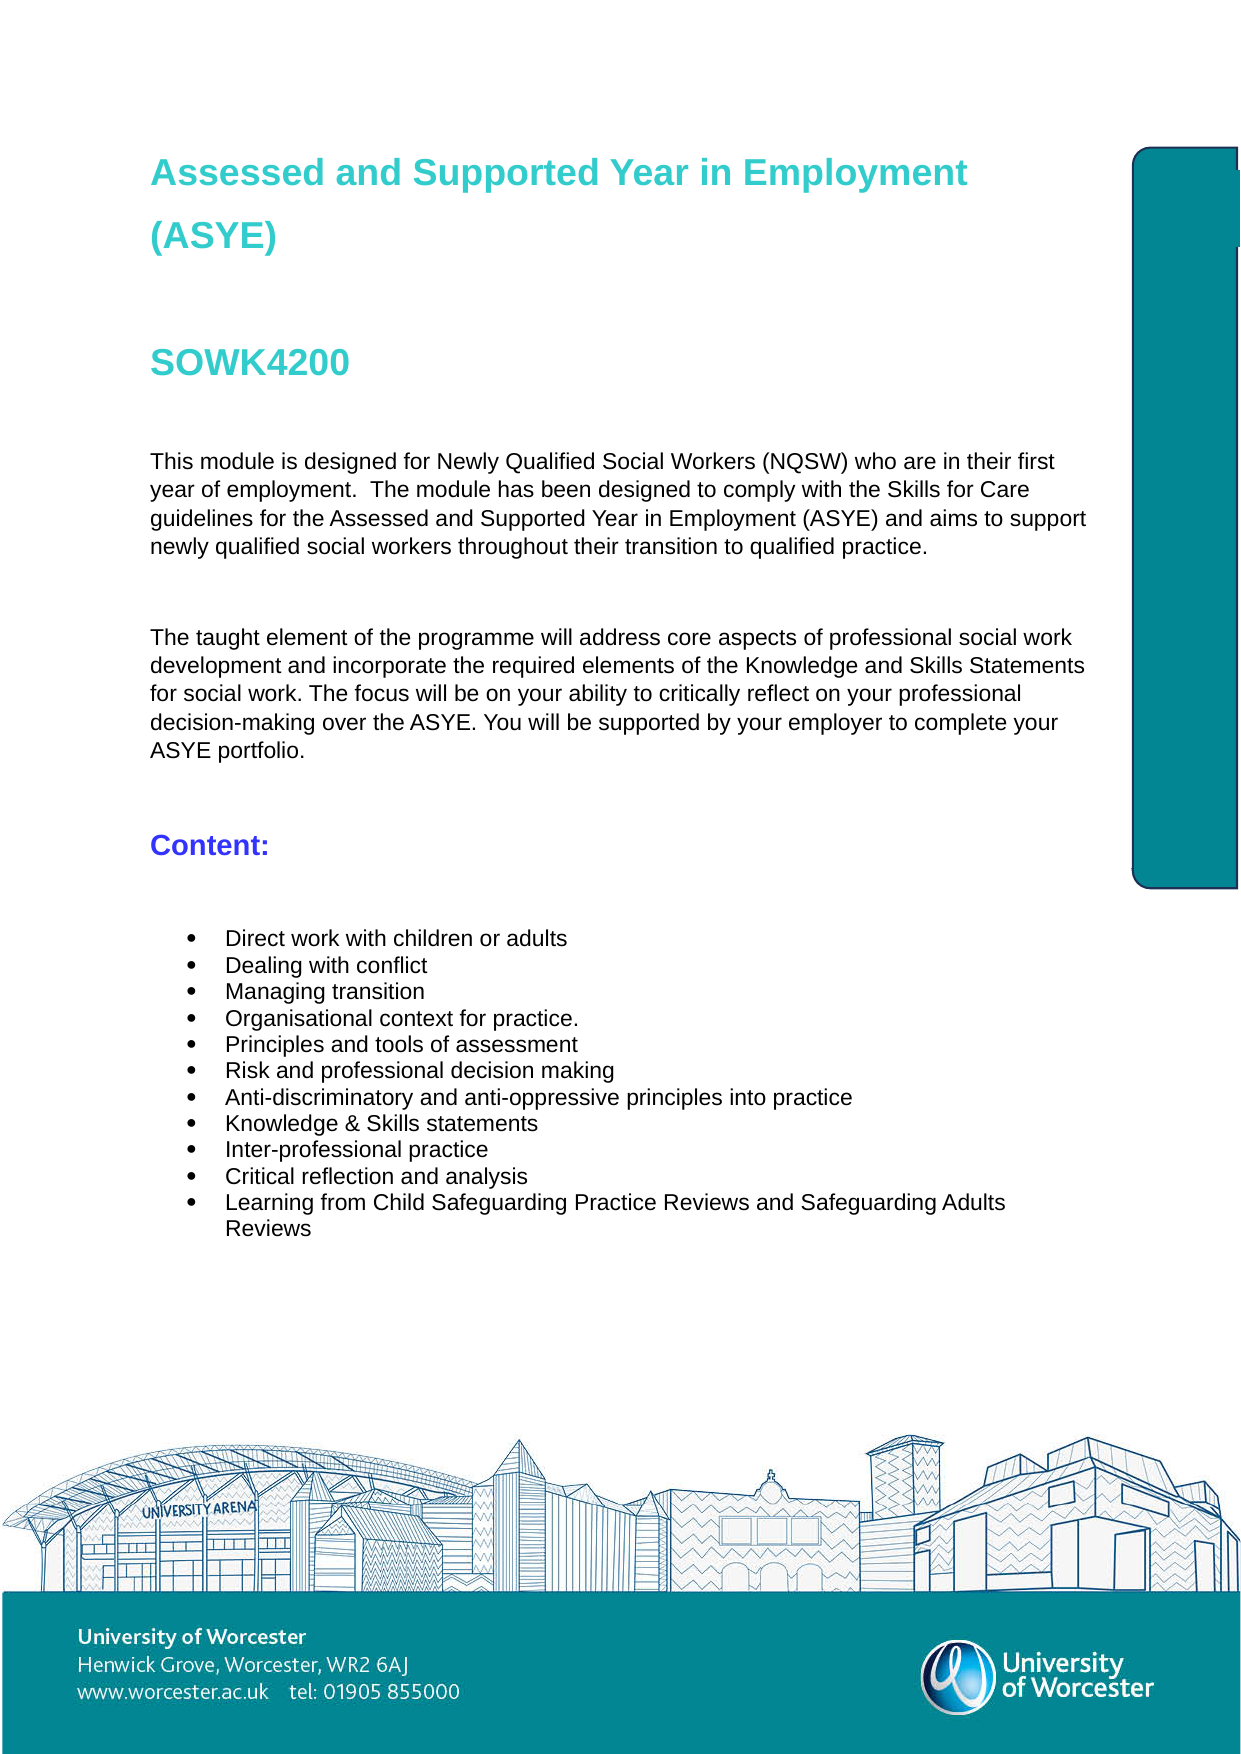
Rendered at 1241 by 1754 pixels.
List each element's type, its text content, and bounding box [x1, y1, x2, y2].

picture [2, 1379, 1241, 1754]
text This module is designed for Newly Qualified Social Workers (NQSW) who are in their first year of employment. The module has been designed to comply with the Skills for Care guidelines for the Assessed and Supported Year in Employment (ASYE) and aims to support newly qualified social workers throughout their transition to qualified practice. [150, 448, 1090, 560]
text (ASYE) [150, 213, 1090, 256]
text SOWK4200 [150, 340, 1090, 383]
list Learning from Child Safeguarding Practice Reviews and Safeguarding Adults Reviews [187, 1189, 1090, 1242]
list Inter-professional practice [187, 1136, 1090, 1163]
text Content: [150, 827, 1090, 861]
list Critical reflection and analysis [187, 1163, 1090, 1189]
list Principles and tools of assessment [187, 1031, 1090, 1057]
list Dealing with conflict [187, 952, 1090, 978]
list Direct work with children or adults [187, 925, 1090, 952]
text The taught element of the programme will address core aspects of professional social work development and incorporate the required elements of the Knowledge and Skills Statements for social work. The focus will be on your ability to critically reflect on your professional decision-making over the ASYE. You will be supported by your employer to complete your ASYE portfolio. [150, 623, 1090, 764]
text Assessed and Supported Year in Employment [150, 150, 1090, 193]
list Knowledge & Skills statements [187, 1110, 1090, 1136]
list Organisational context for practice. [187, 1004, 1090, 1031]
list Anti-discriminatory and anti-oppressive principles into practice [187, 1083, 1090, 1110]
list Risk and professional decision making [187, 1057, 1090, 1083]
list Managing transition [187, 978, 1090, 1004]
